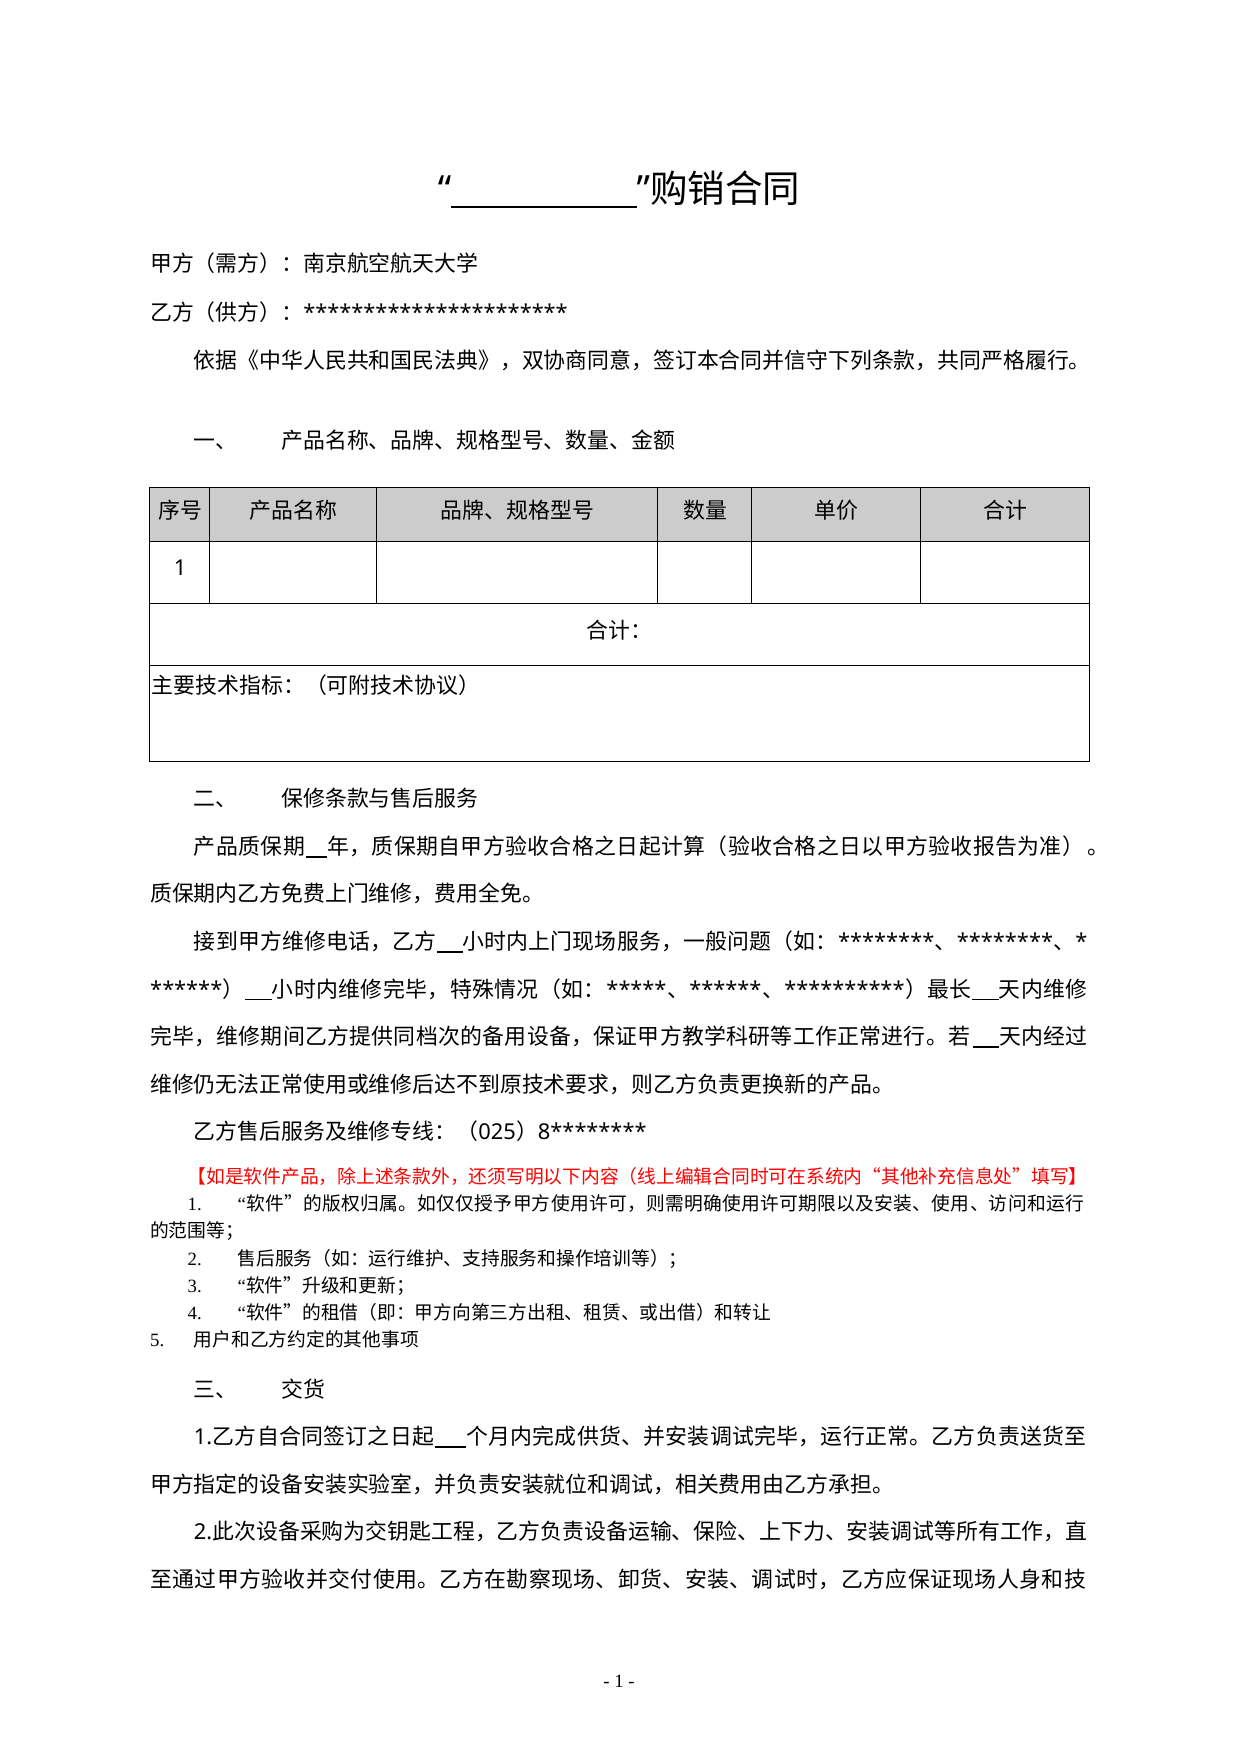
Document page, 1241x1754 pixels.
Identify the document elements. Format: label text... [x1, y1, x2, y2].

table_header 品牌、规格型号 [377, 488, 657, 541]
text 产品质保期 年，质保期自甲方验收合格之日起计算（验收合格之日以甲方验收报告为准）。质保期内乙方免费上门维修，费用全免。 [150, 829, 1087, 908]
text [150, 1514, 1087, 1593]
table_header 产品名称 [210, 488, 376, 541]
list 产品名称、品牌、规格型号、数量、金额 [194, 423, 1087, 455]
text 1.乙方自合同签订之日起 个月内完成供货、并安装调试完毕，运行正常。乙方负责送货至甲方指定的设备安装实验室，并负责安装就位和调试，相关费用由乙方承担。 [150, 1419, 1087, 1498]
table_cell [921, 542, 1089, 602]
list “软件”的租借（即：甲方向第三方出租、租赁、或出借）和转让 [150, 1298, 1087, 1325]
list 交货 [194, 1372, 1087, 1403]
table_header 数量 [658, 488, 751, 541]
text 甲方（需方）：南京航空航天大学 [150, 246, 1087, 278]
text 【如是软件产品，除上述条款外，还须写明以下内容（线上编辑合同时可在系统内“其他补充信息处”填写】 [150, 1162, 1087, 1189]
table_header 单价 [752, 488, 920, 541]
list 保修条款与售后服务 [194, 781, 1087, 813]
table_cell 主要技术指标：（可附技术协议） [150, 666, 1089, 761]
table_header 序号 [150, 488, 209, 541]
text 接到甲方维修电话，乙方 小时内上门现场服务，一般问题（如：********、********、*******） 小时内维修完毕，特殊情况（如：*****、******、**********）最长 天内维修完毕，维修期间乙方提供同档次的备用设备，保证甲方教学科研等工作正常进行。若 天内经过维修仍无法正常使用或维修后达不到原技术要求，则乙方负责更换新的产品。 [150, 924, 1087, 1098]
table_cell [210, 542, 376, 602]
list “软件”的版权归属。如仅仅授予甲方使用许可，则需明确使用许可期限以及安装、使用、访问和运行的范围等； [150, 1189, 1087, 1243]
text 乙方售后服务及维修专线：（025）8******** [150, 1114, 1087, 1146]
table_header 合计 [921, 488, 1089, 541]
text 依据《中华人民共和国民法典》，双协商同意，签订本合同并信守下列条款，共同严格履行。 [150, 343, 1087, 375]
text 乙方（供方）：********************** [150, 294, 1087, 327]
list 用户和乙方约定的其他事项 [150, 1325, 1087, 1352]
list 售后服务（如：运行维护、支持服务和操作培训等）； [150, 1243, 1087, 1271]
table_cell [377, 542, 657, 602]
table_cell 合计： [150, 604, 1089, 664]
table_cell [658, 542, 751, 602]
text “ ”购销合同 [150, 154, 1087, 219]
table_cell 1 [150, 542, 209, 602]
table_cell [752, 542, 920, 602]
list “软件”升级和更新； [150, 1271, 1087, 1298]
